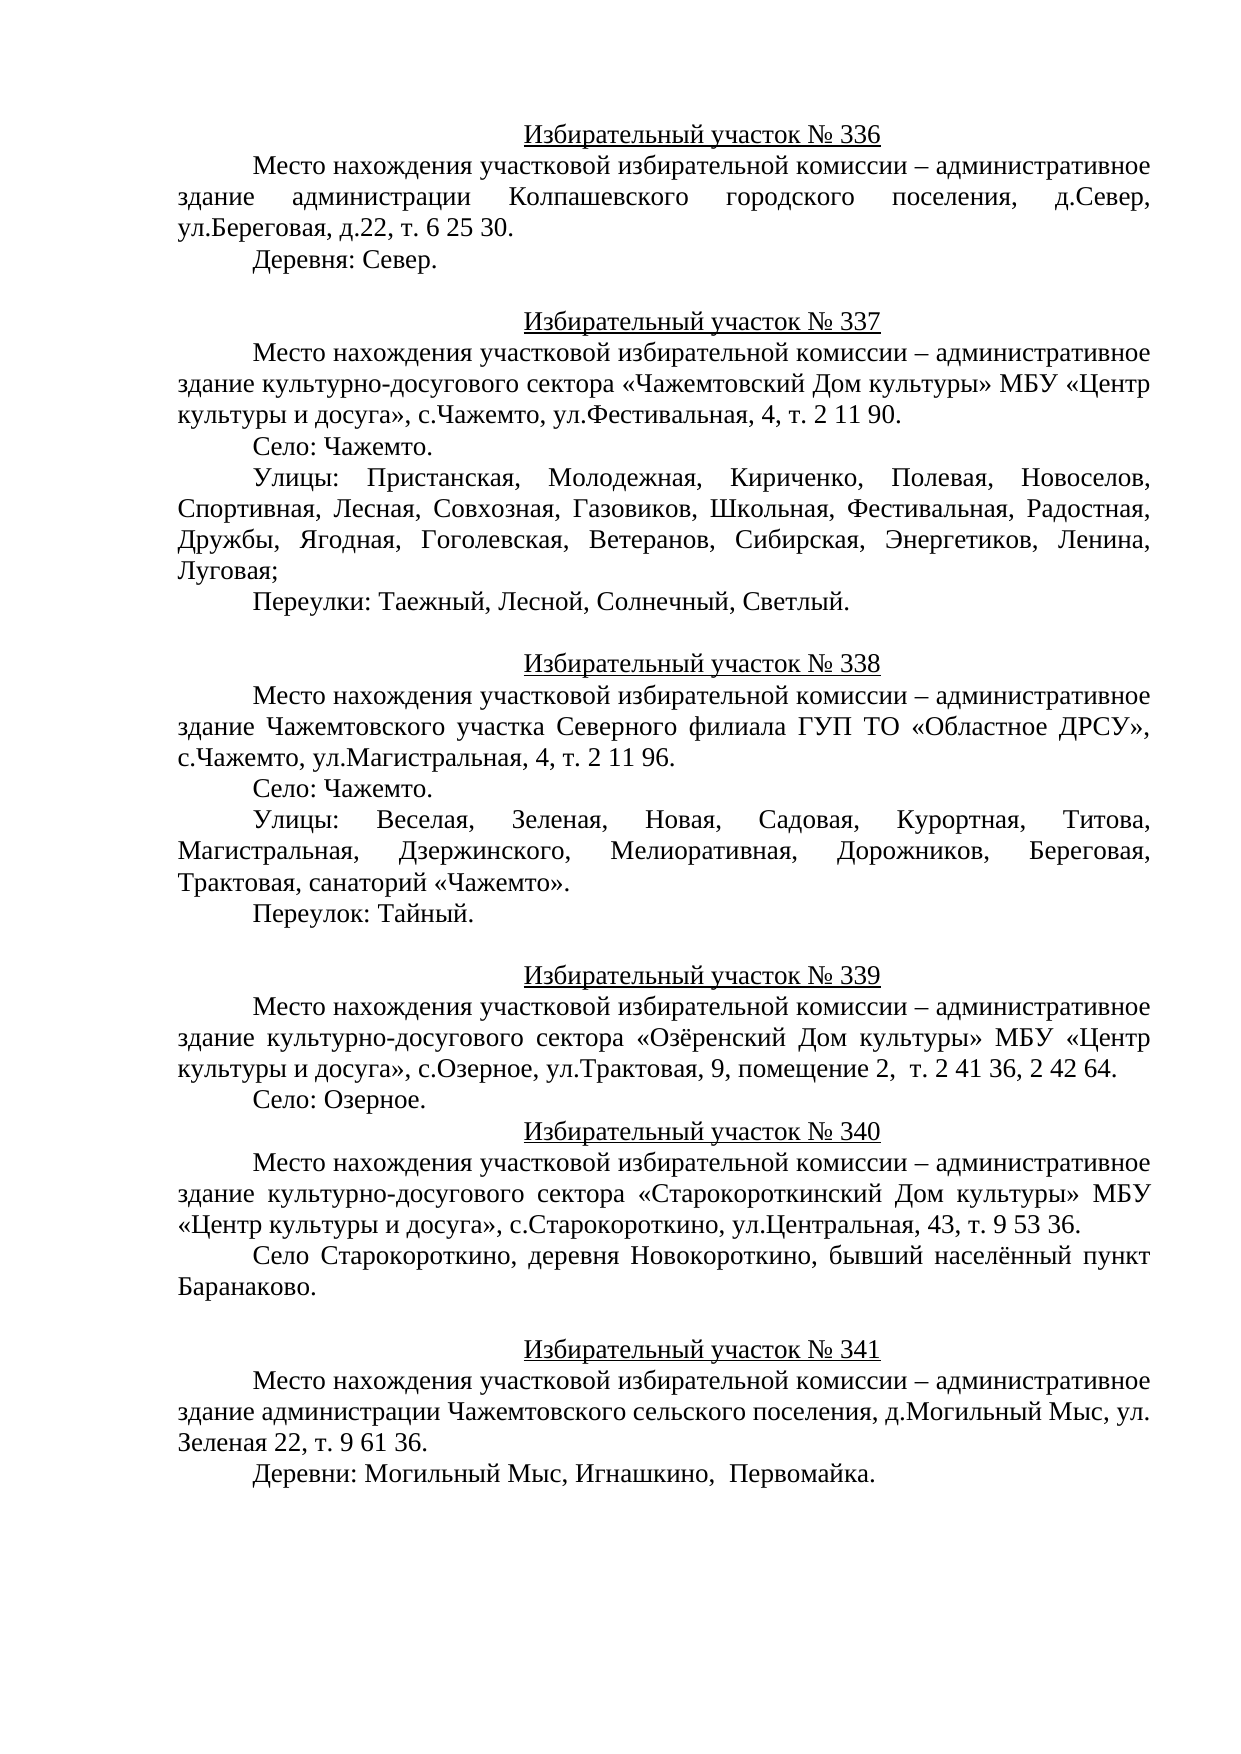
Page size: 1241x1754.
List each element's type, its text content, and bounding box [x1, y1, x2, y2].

text Место нахождения участковой избирательной комиссии – административное здание культурно-досугового сектора «Чажемтовский Дом культуры» МБУ «Центр культуры и досуга», с.Чажемто, ул.Фестивальная, 4, т. 2 11 90. [177, 336, 1152, 429]
text Место нахождения участковой избирательной комиссии – административное здание администрации Колпашевского городского поселения, д.Север, ул.Береговая, д.22, т. 6 25 30. [177, 149, 1152, 243]
text Переулок: Тайный. [177, 897, 1152, 928]
text Избирательный участок № 336 [177, 118, 1152, 149]
text Место нахождения участковой избирательной комиссии – административное здание администрации Чажемтовского сельского поселения, д.Могильный Мыс, ул. Зеленая 22, т. 9 61 36. [177, 1364, 1152, 1457]
text Улицы: Пристанская, Молодежная, Кириченко, Полевая, Новоселов, Спортивная, Лесная, Совхозная, Газовиков, Школьная, Фестивальная, Радостная, Дружбы, Ягодная, Гоголевская, Ветеранов, Сибирская, Энергетиков, Ленина, Луговая; [177, 461, 1152, 585]
text Место нахождения участковой избирательной комиссии – административное здание Чажемтовского участка Северного филиала ГУП ТО «Областное ДРСУ», с.Чажемто, ул.Магистральная, 4, т. 2 11 96. [177, 679, 1152, 772]
text Избирательный участок № 337 [177, 305, 1152, 336]
text Избирательный участок № 339 [177, 959, 1152, 990]
text Село: Озерное. [177, 1084, 1152, 1115]
text Село: Чажемто. [177, 772, 1152, 803]
text Место нахождения участковой избирательной комиссии – административное здание культурно-досугового сектора «Старокороткинский Дом культуры» МБУ «Центр культуры и досуга», с.Старокороткино, ул.Центральная, 43, т. 9 53 36. [177, 1146, 1152, 1239]
text Избирательный участок № 340 [177, 1115, 1152, 1146]
text Избирательный участок № 341 [177, 1333, 1152, 1364]
text Деревни: Могильный Мыс, Игнашкино, Первомайка. [177, 1457, 1152, 1488]
text Деревня: Север. [177, 243, 1152, 274]
text Место нахождения участковой избирательной комиссии – административное здание культурно-досугового сектора «Озёренский Дом культуры» МБУ «Центр культуры и досуга», с.Озерное, ул.Трактовая, 9, помещение 2, т. 2 41 36, 2 42 64. [177, 990, 1152, 1084]
text Избирательный участок № 338 [177, 648, 1152, 679]
text Переулки: Таежный, Лесной, Солнечный, Светлый. [177, 585, 1152, 616]
text Село Старокороткино, деревня Новокороткино, бывший населённый пункт Баранаково. [177, 1239, 1152, 1302]
text Село: Чажемто. [177, 429, 1152, 461]
text Улицы: Веселая, Зеленая, Новая, Садовая, Курортная, Титова, Магистральная, Дзержинского, Мелиоративная, Дорожников, Береговая, Трактовая, санаторий «Чажемто». [177, 803, 1152, 897]
